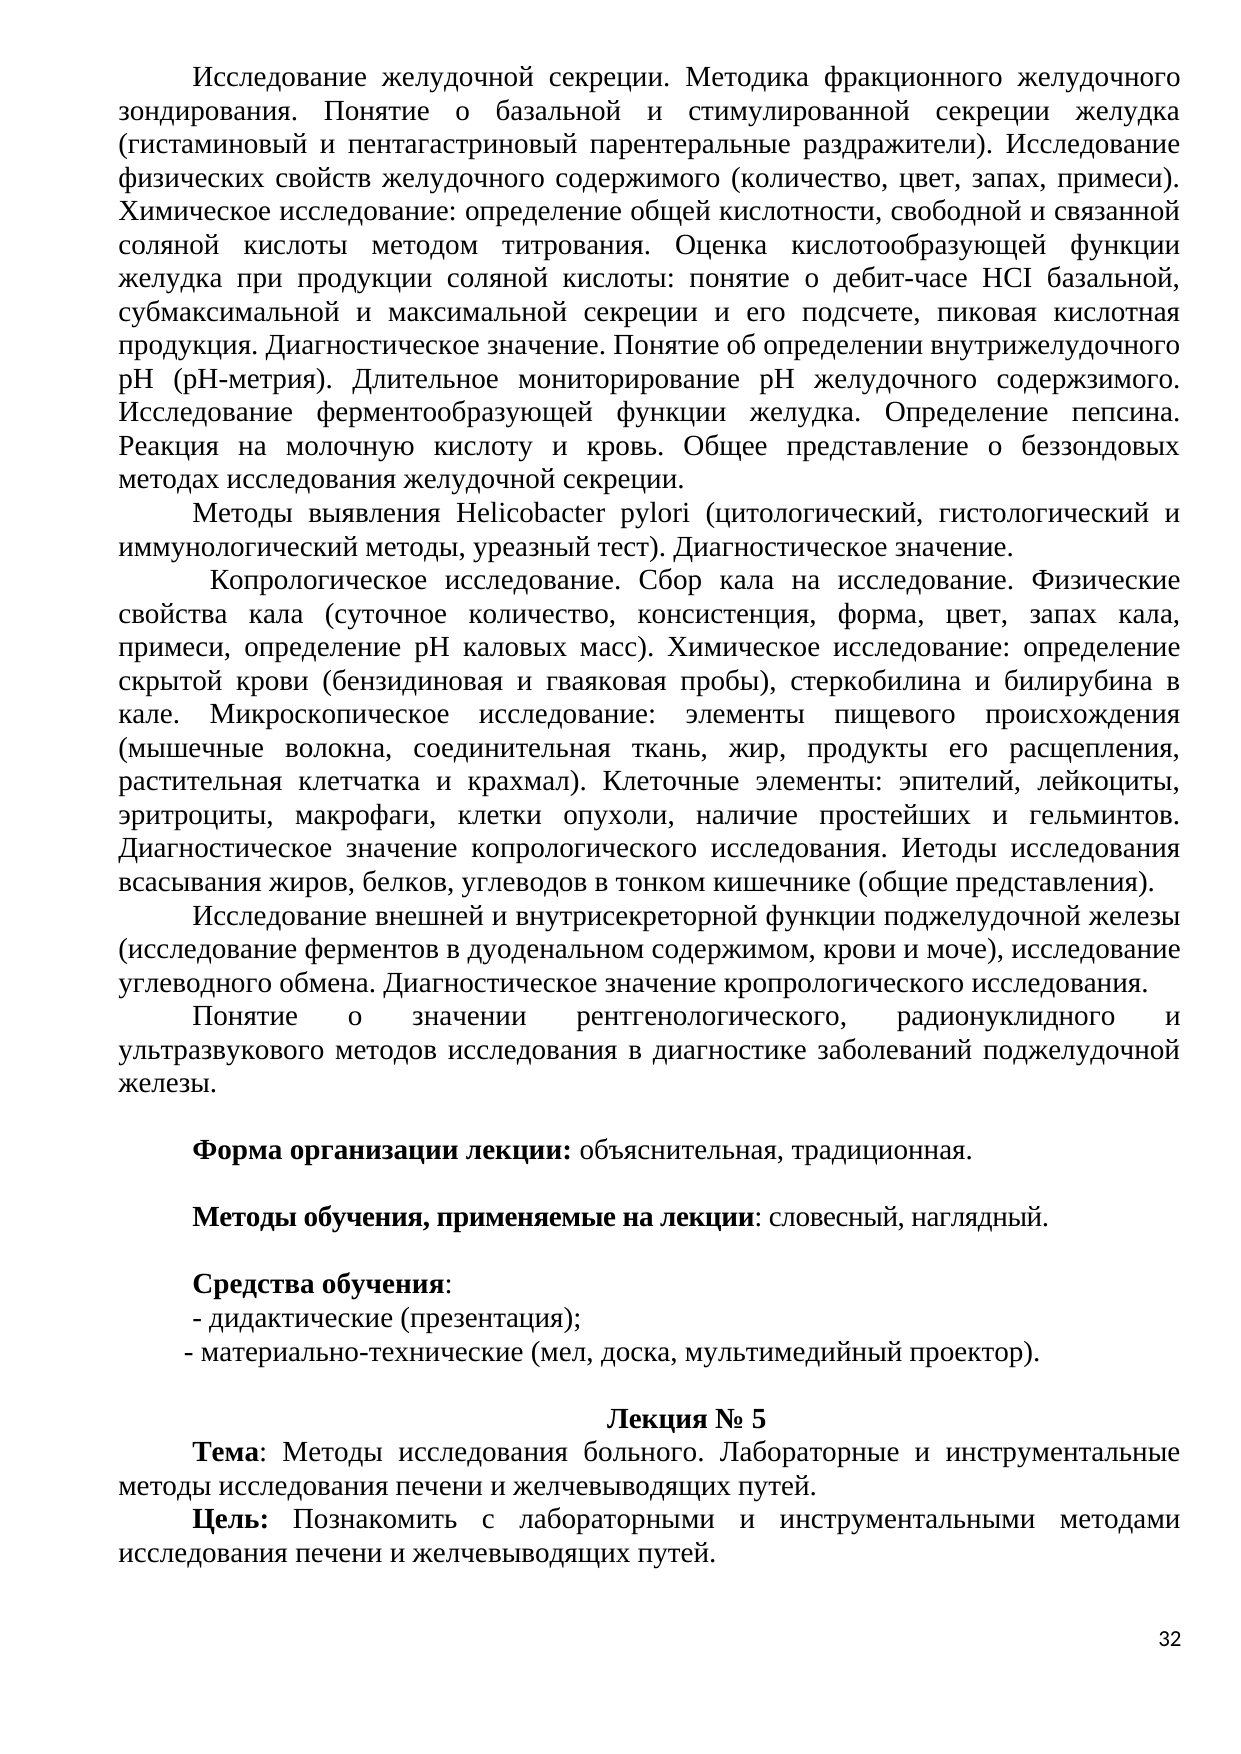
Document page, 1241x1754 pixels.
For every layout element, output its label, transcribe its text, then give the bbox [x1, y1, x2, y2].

text Лекция № 5 [118, 1401, 1181, 1434]
text - материально-технические (мел, доска, мультимедийный проектор). [118, 1334, 1181, 1367]
text Понятие о значении рентгенологического, радионуклидного и ультразвукового методов исследования в диагностике заболеваний поджелудочной железы. [118, 998, 1181, 1099]
text Цель: Познакомить с лабораторными и инструментальными методами исследования печени и желчевыводящих путей. [118, 1501, 1181, 1568]
text - дидактические (презентация); [118, 1300, 1181, 1334]
text Тема: Методы исследования больного. Лабораторные и инструментальные методы исследования печени и желчевыводящих путей. [118, 1434, 1181, 1501]
text Методы выявления Helicobacter pylori (цитологический, гистологический и иммунологический методы, уреазный тест). Диагностическое значение. [118, 495, 1181, 562]
text Средства обучения: [118, 1267, 1181, 1300]
text Копрологическое исследование. Сбор кала на исследование. Физические свойства кала (суточное количество, консистенция, форма, цвет, запах кала, примеси, определение рН каловых масс). Химическое исследование: определение скрытой крови (бензидиновая и гваяковая пробы), стеркобилина и билирубина в кале. Микроскопическое исследование: элементы пищевого происхождения (мышечные волокна, соединительная ткань, жир, продукты его расщепления, растительная клетчатка и крахмал). Клеточные элементы: эпителий, лейкоциты, эритроциты, макрофаги, клетки опухоли, наличие простейших и гельминтов. Диагностическое значение копрологического исследования. Иетоды исследования всасывания жиров, белков, углеводов в тонком кишечнике (общие представления). [118, 562, 1181, 898]
text Исследование желудочной секреции. Методика фракционного желудочного зондирования. Понятие о базальной и стимулированной секреции желудка (гистаминовый и пентагастриновый парентеральные раздражители). Исследование физических свойств желудочного содержимого (количество, цвет, запах, примеси). Химическое исследование: определение общей кислотности, свободной и связанной соляной кислоты методом титрования. Оценка кислотообразующей функции желудка при продукции соляной кислоты: понятие о дебит-часе НСI базальной, субмаксимальной и максимальной секреции и его подсчете, пиковая кислотная продукция. Диагностическое значение. Понятие об определении внутрижелудочного рН (рН-метрия). Длительное мониторирование рН желудочного содержзимого. Исследование ферментообразующей функции желудка. Определение пепсина. Реакция на молочную кислоту и кровь. Общее представление о беззондовых методах исследования желудочной секреции. [118, 59, 1181, 495]
text Методы обучения, применяемые на лекции: словесный, наглядный. [118, 1199, 1181, 1233]
text Исследование внешней и внутрисекреторной функции поджелудочной железы (исследование ферментов в дуоденальном содержимом, крови и моче), исследование углеводного обмена. Диагностическое значение кропрологического исследования. [118, 898, 1181, 998]
text Форма организации лекции: объяснительная, традиционная. [118, 1132, 1181, 1166]
